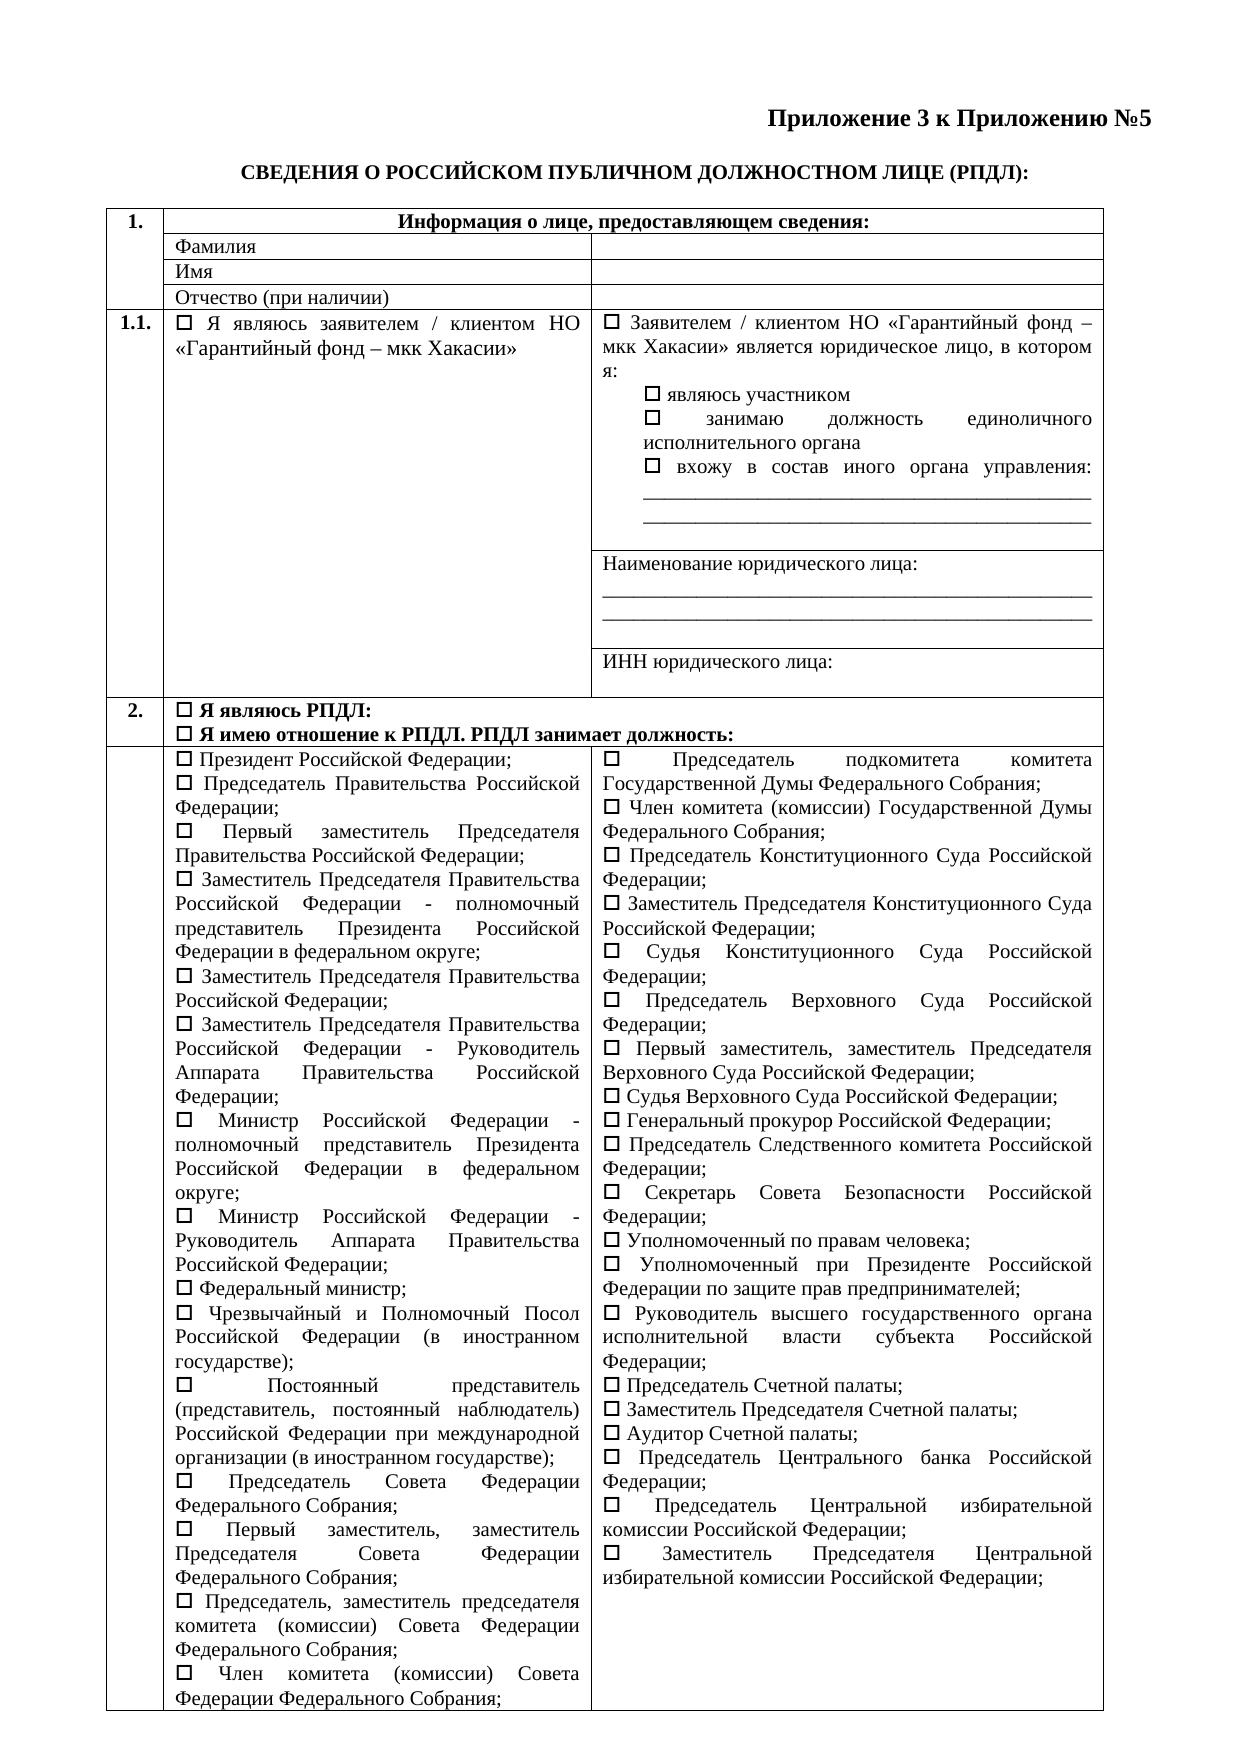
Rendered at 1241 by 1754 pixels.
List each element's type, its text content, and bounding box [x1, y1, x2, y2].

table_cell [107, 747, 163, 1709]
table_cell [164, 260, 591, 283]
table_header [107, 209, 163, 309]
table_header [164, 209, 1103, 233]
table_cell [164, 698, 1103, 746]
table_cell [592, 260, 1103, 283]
text СВЕДЕНИЯ О РОССИЙСКОМ ПУБЛИЧНОМ ДОЛЖНОСТНОМ ЛИЦЕ (РПДЛ): [118, 160, 1152, 184]
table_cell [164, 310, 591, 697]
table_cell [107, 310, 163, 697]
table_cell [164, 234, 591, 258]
text Приложение 3 к Приложению №5 [118, 103, 1152, 131]
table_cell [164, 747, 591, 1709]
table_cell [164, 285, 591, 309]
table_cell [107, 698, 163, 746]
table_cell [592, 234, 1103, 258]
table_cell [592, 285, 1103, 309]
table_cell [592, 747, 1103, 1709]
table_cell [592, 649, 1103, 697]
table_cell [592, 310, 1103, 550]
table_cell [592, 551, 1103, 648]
